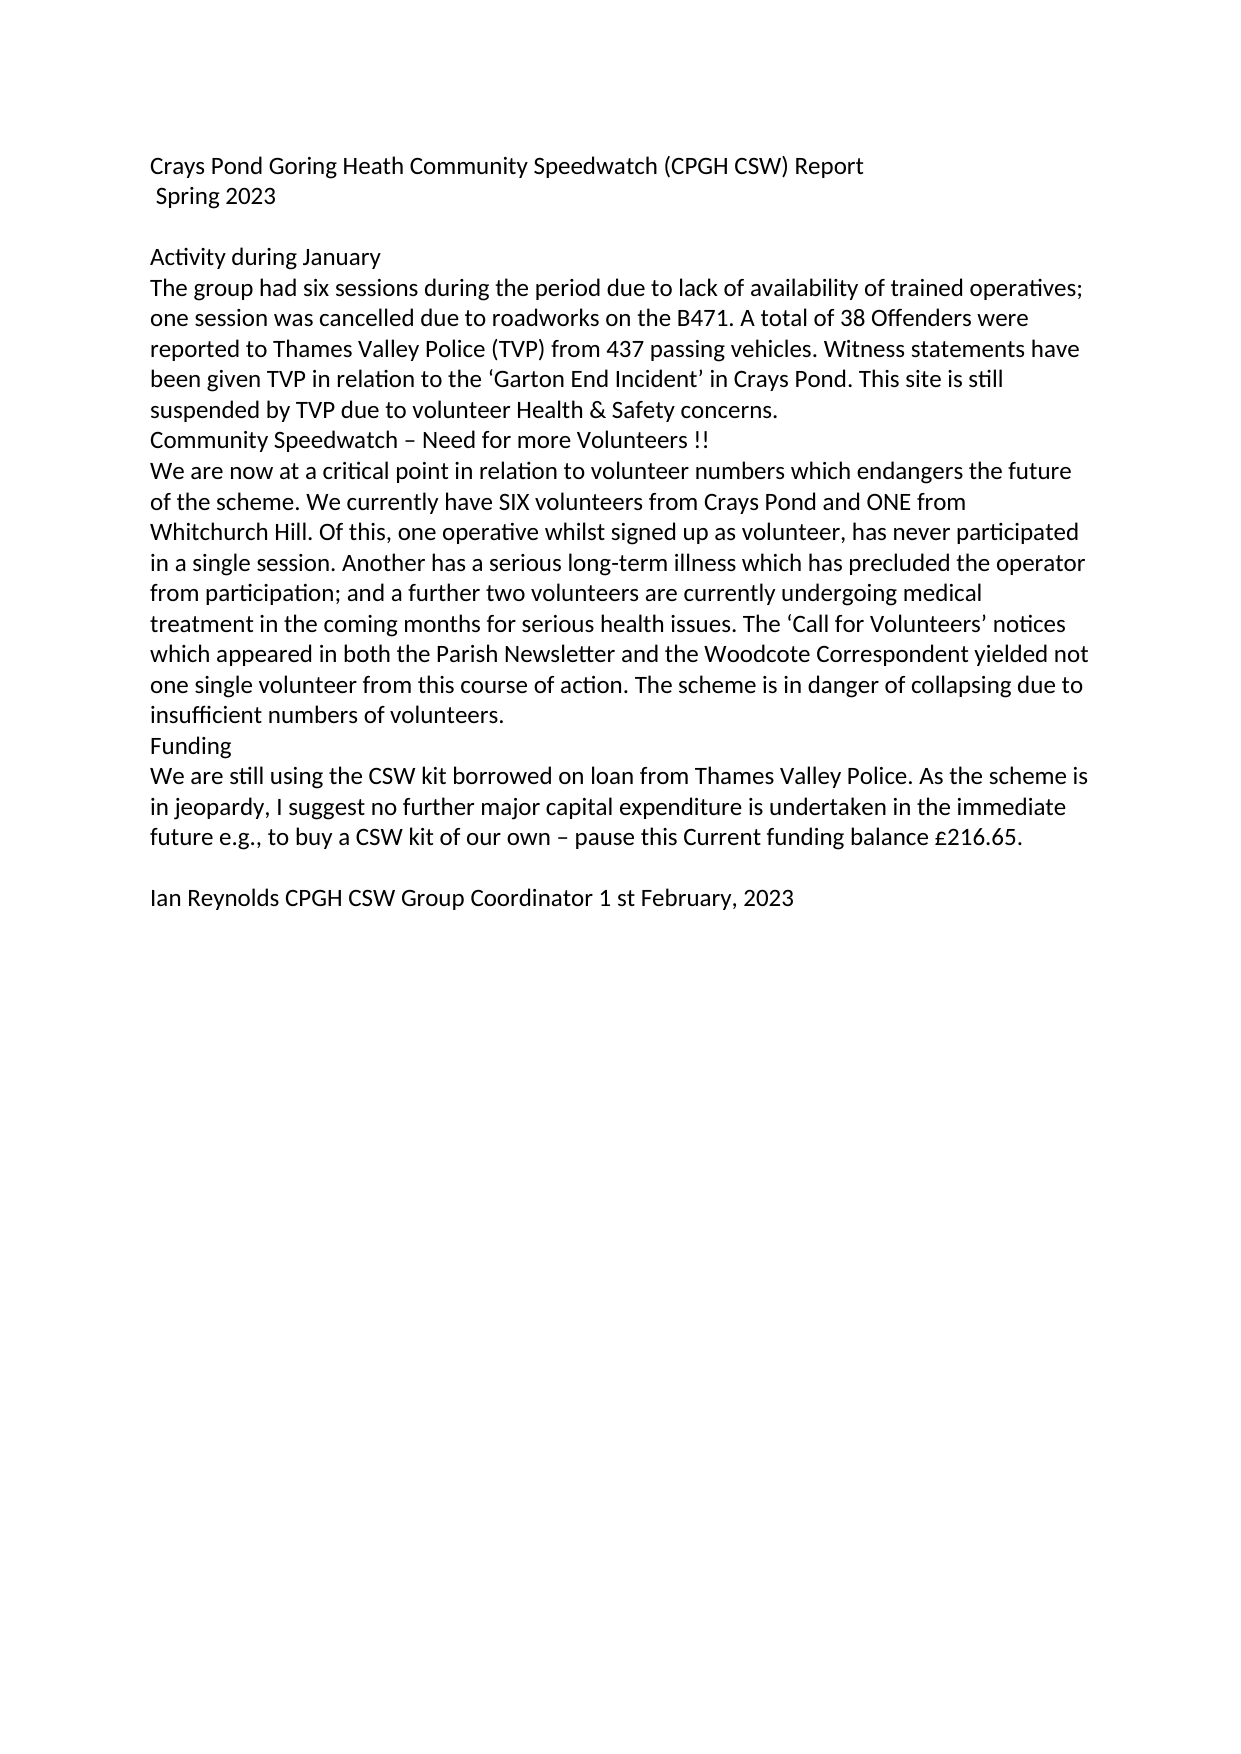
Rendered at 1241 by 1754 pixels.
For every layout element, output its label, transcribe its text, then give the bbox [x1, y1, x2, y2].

text The group had six sessions during the period due to lack of availability of trained operatives; one session was cancelled due to roadworks on the B471. A total of 38 Offenders were reported to Thames Valley Police (TVP) from 437 passing vehicles. Witness statements have been given TVP in relation to the ‘Garton End Incident’ in Crays Pond. This site is still suspended by TVP due to volunteer Health & Safety concerns. [150, 272, 1090, 425]
text Activity during January [150, 242, 1090, 272]
text Community Speedwatch – Need for more Volunteers !! [150, 425, 1090, 455]
text Ian Reynolds CPGH CSW Group Coordinator 1 st February, 2023 [150, 882, 1090, 913]
text We are now at a critical point in relation to volunteer numbers which endangers the future of the scheme. We currently have SIX volunteers from Crays Pond and ONE from Whitchurch Hill. Of this, one operative whilst signed up as volunteer, has never participated in a single session. Another has a serious long-term illness which has precluded the operator from participation; and a further two volunteers are currently undergoing medical treatment in the coming months for serious health issues. The ‘Call for Volunteers’ notices which appeared in both the Parish Newsletter and the Woodcote Correspondent yielded not one single volunteer from this course of action. The scheme is in danger of collapsing due to insufficient numbers of volunteers. [150, 455, 1090, 730]
text Spring 2023 [150, 181, 1090, 211]
text Funding [150, 730, 1090, 760]
text Crays Pond Goring Heath Community Speedwatch (CPGH CSW) Report [150, 150, 1090, 181]
text We are still using the CSW kit borrowed on loan from Thames Valley Police. As the scheme is in jeopardy, I suggest no further major capital expenditure is undertaken in the immediate future e.g., to buy a CSW kit of our own – pause this Current funding balance £216.65. [150, 760, 1090, 852]
